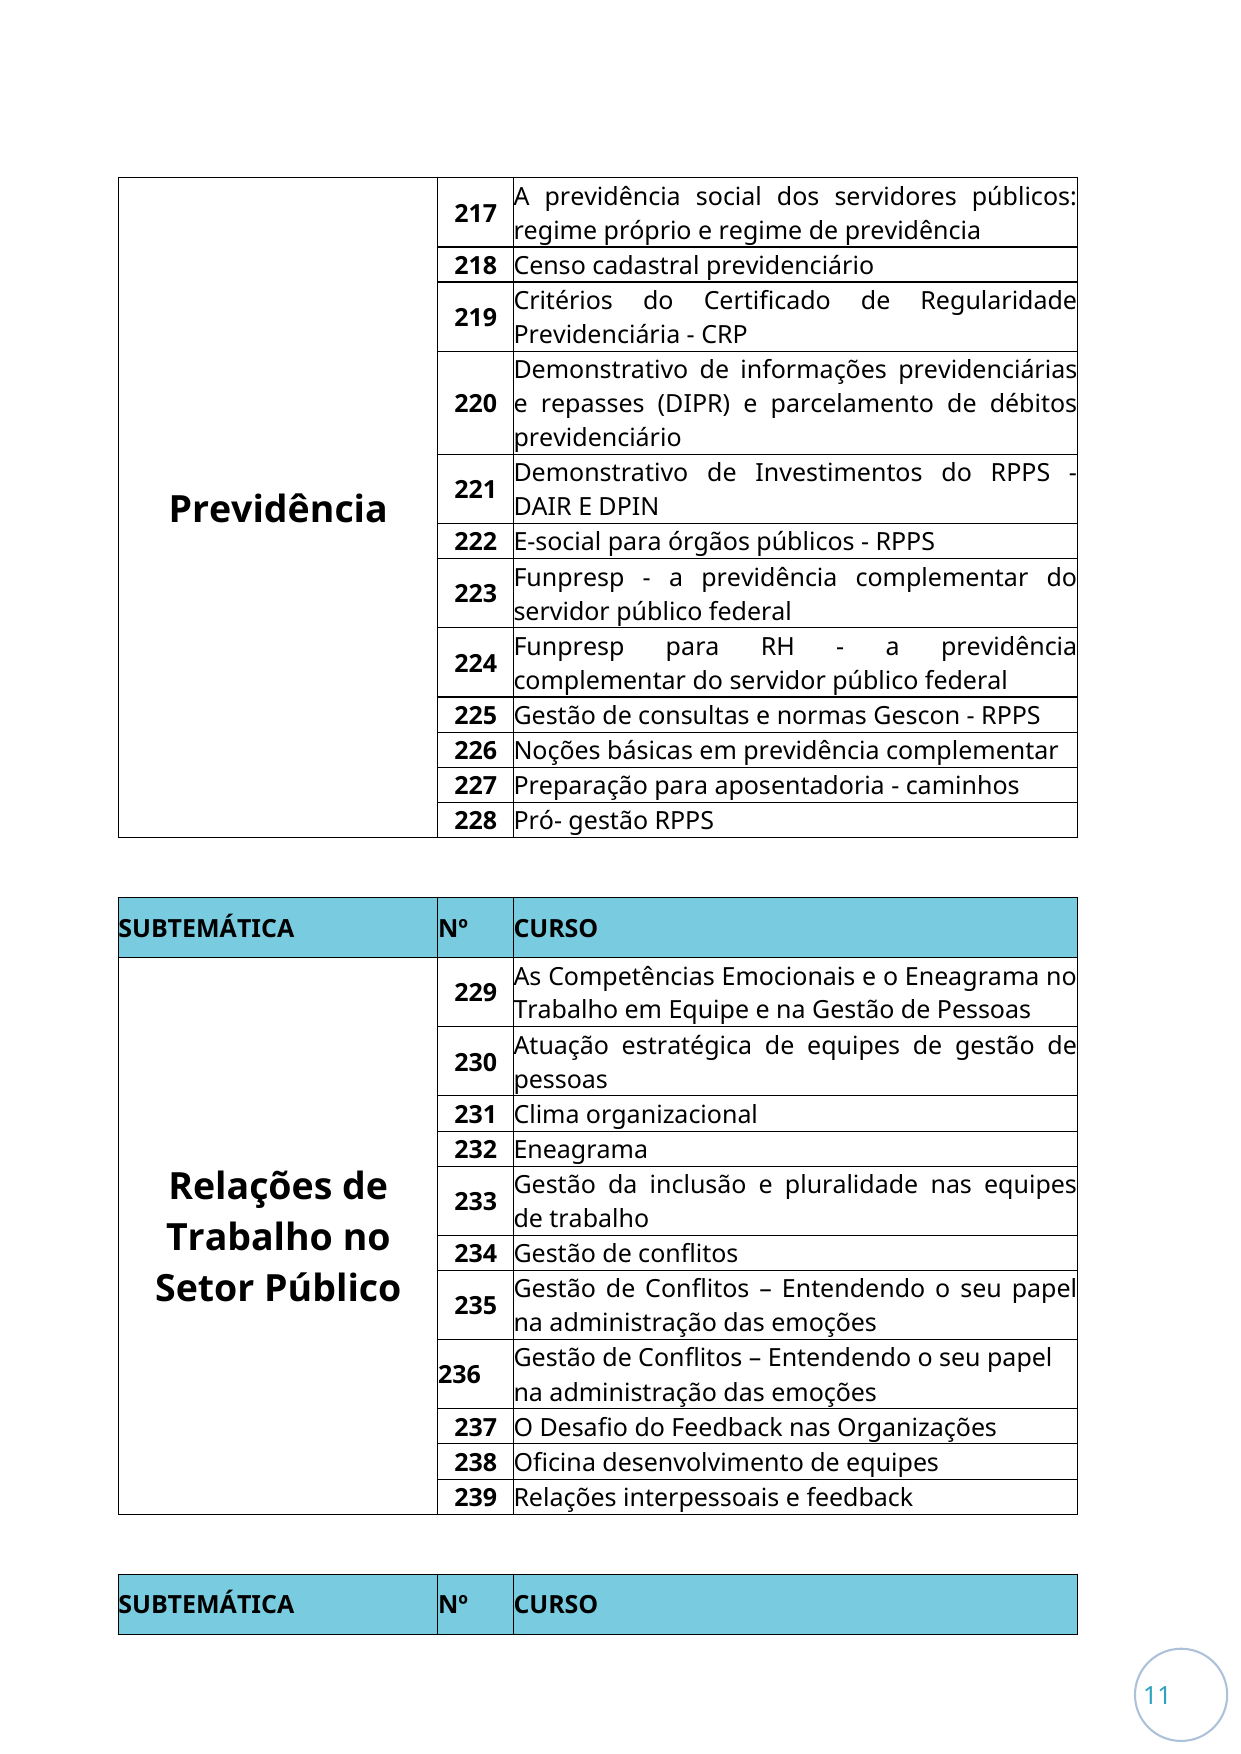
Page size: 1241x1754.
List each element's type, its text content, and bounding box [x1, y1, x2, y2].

table_cell E-social para órgãos públicos - RPPS [514, 524, 1077, 558]
table_header SUBTEMÁTICA [119, 1575, 437, 1634]
table_cell 220 [438, 352, 513, 454]
table_cell Noções básicas em previdência complementar [514, 733, 1077, 767]
table_cell 232 [438, 1132, 513, 1166]
table_cell Gestão de conflitos [514, 1236, 1077, 1270]
table_header Nº [438, 898, 513, 957]
table_cell Gestão de Conﬂitos – Entendendo o seu papel na administração das emoções [514, 1340, 1077, 1408]
table_cell 239 [438, 1480, 513, 1513]
table_cell O Desaﬁo do Feedback nas Organizações [514, 1409, 1077, 1443]
table_cell A previdência social dos servidores públicos: regime próprio e regime de previdência [514, 178, 1077, 246]
table_cell 225 [438, 698, 513, 732]
table_cell 235 [438, 1271, 513, 1339]
table_cell 223 [438, 559, 513, 627]
table_cell Gestão da inclusão e pluralidade nas equipes de trabalho [514, 1167, 1077, 1235]
table_cell Pró- gestão RPPS [514, 803, 1077, 837]
table_cell Eneagrama [514, 1132, 1077, 1166]
table_cell 237 [438, 1409, 513, 1443]
table_cell Relações de Trabalho no Setor Público [119, 958, 437, 1513]
table_cell 221 [438, 455, 513, 523]
table_cell Gestão de Conﬂitos – Entendendo o seu papel na administração das emoções [514, 1271, 1077, 1339]
table_header CURSO [514, 1575, 1077, 1634]
table_cell Funpresp para RH - a previdência complementar do servidor público federal [514, 628, 1077, 696]
table_cell 234 [438, 1236, 513, 1270]
table_cell Relações interpessoais e feedback [514, 1480, 1077, 1513]
table_cell 227 [438, 768, 513, 802]
table_cell Oficina desenvolvimento de equipes [514, 1444, 1077, 1478]
table_cell 219 [438, 283, 513, 351]
table_cell Clima organizacional [514, 1096, 1077, 1131]
table_cell Critérios do Certificado de Regularidade Previdenciária - CRP [514, 283, 1077, 351]
table_cell Preparação para aposentadoria - caminhos [514, 768, 1077, 802]
table_cell Funpresp - a previdência complementar do servidor público federal [514, 559, 1077, 627]
table_cell 226 [438, 733, 513, 767]
table_cell As Competências Emocionais e o Eneagrama no Trabalho em Equipe e na Gestão de Pessoas [514, 958, 1077, 1026]
table_cell 230 [438, 1027, 513, 1095]
table_cell 229 [438, 958, 513, 1026]
table_cell Demonstrativo de informações previdenciárias e repasses (DIPR) e parcelamento de débitos previdenciário [514, 352, 1077, 454]
table_cell Censo cadastral previdenciário [514, 248, 1077, 281]
table_cell 222 [438, 524, 513, 558]
table_header SUBTEMÁTICA [119, 898, 437, 957]
table_cell Previdência [119, 178, 437, 837]
table_cell 224 [438, 628, 513, 696]
table_header CURSO [514, 898, 1077, 957]
table_cell 228 [438, 803, 513, 837]
table_cell 231 [438, 1096, 513, 1131]
table_cell Atuação estratégica de equipes de gestão de pessoas [514, 1027, 1077, 1095]
table_cell 238 [438, 1444, 513, 1478]
table_cell 218 [438, 248, 513, 281]
table_cell 217 [438, 178, 513, 246]
table_header Nº [438, 1575, 513, 1634]
table_cell Gestão de consultas e normas Gescon - RPPS [514, 698, 1077, 732]
table_cell 236 [438, 1340, 513, 1408]
table_cell Demonstrativo de Investimentos do RPPS - DAIR E DPIN [514, 455, 1077, 523]
table_cell 233 [438, 1167, 513, 1235]
